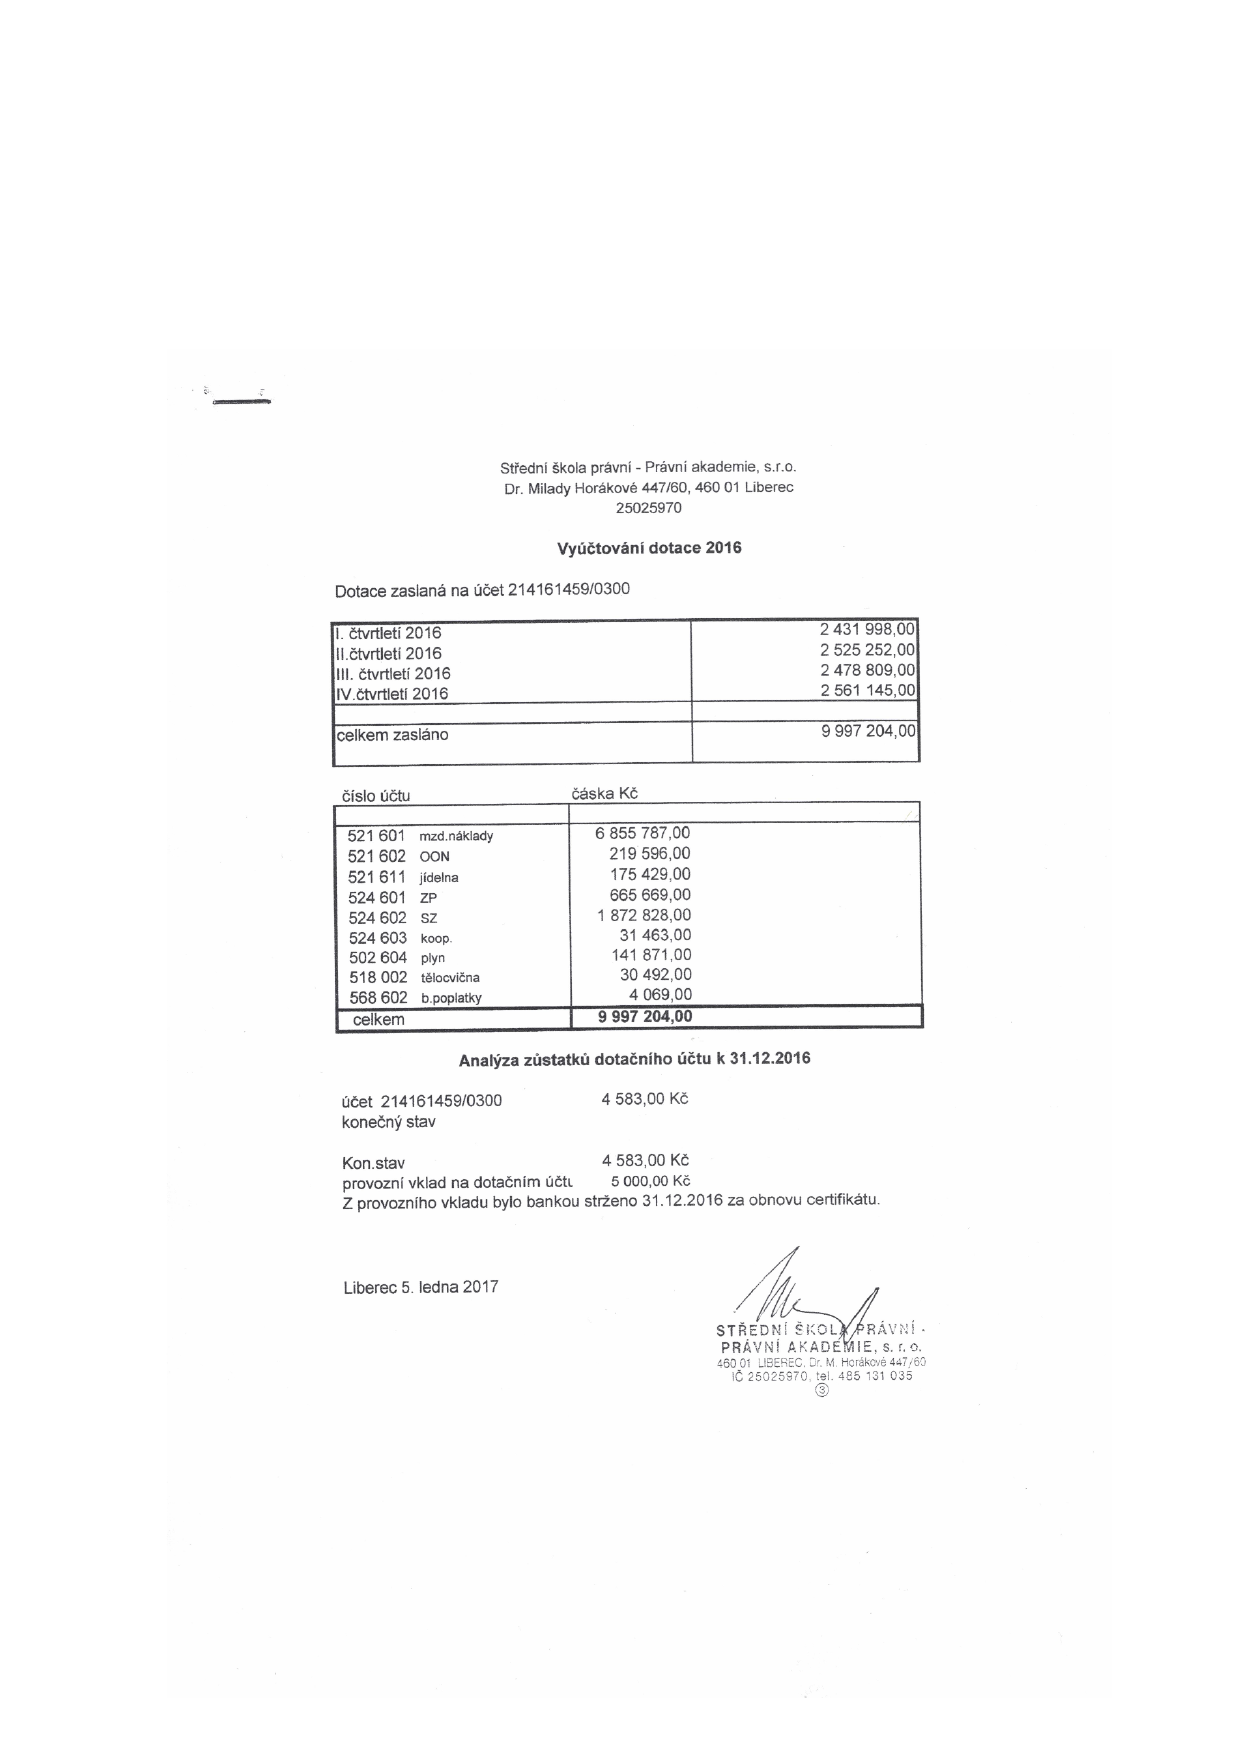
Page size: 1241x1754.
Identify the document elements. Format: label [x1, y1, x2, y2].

picture [166, 349, 1112, 1698]
